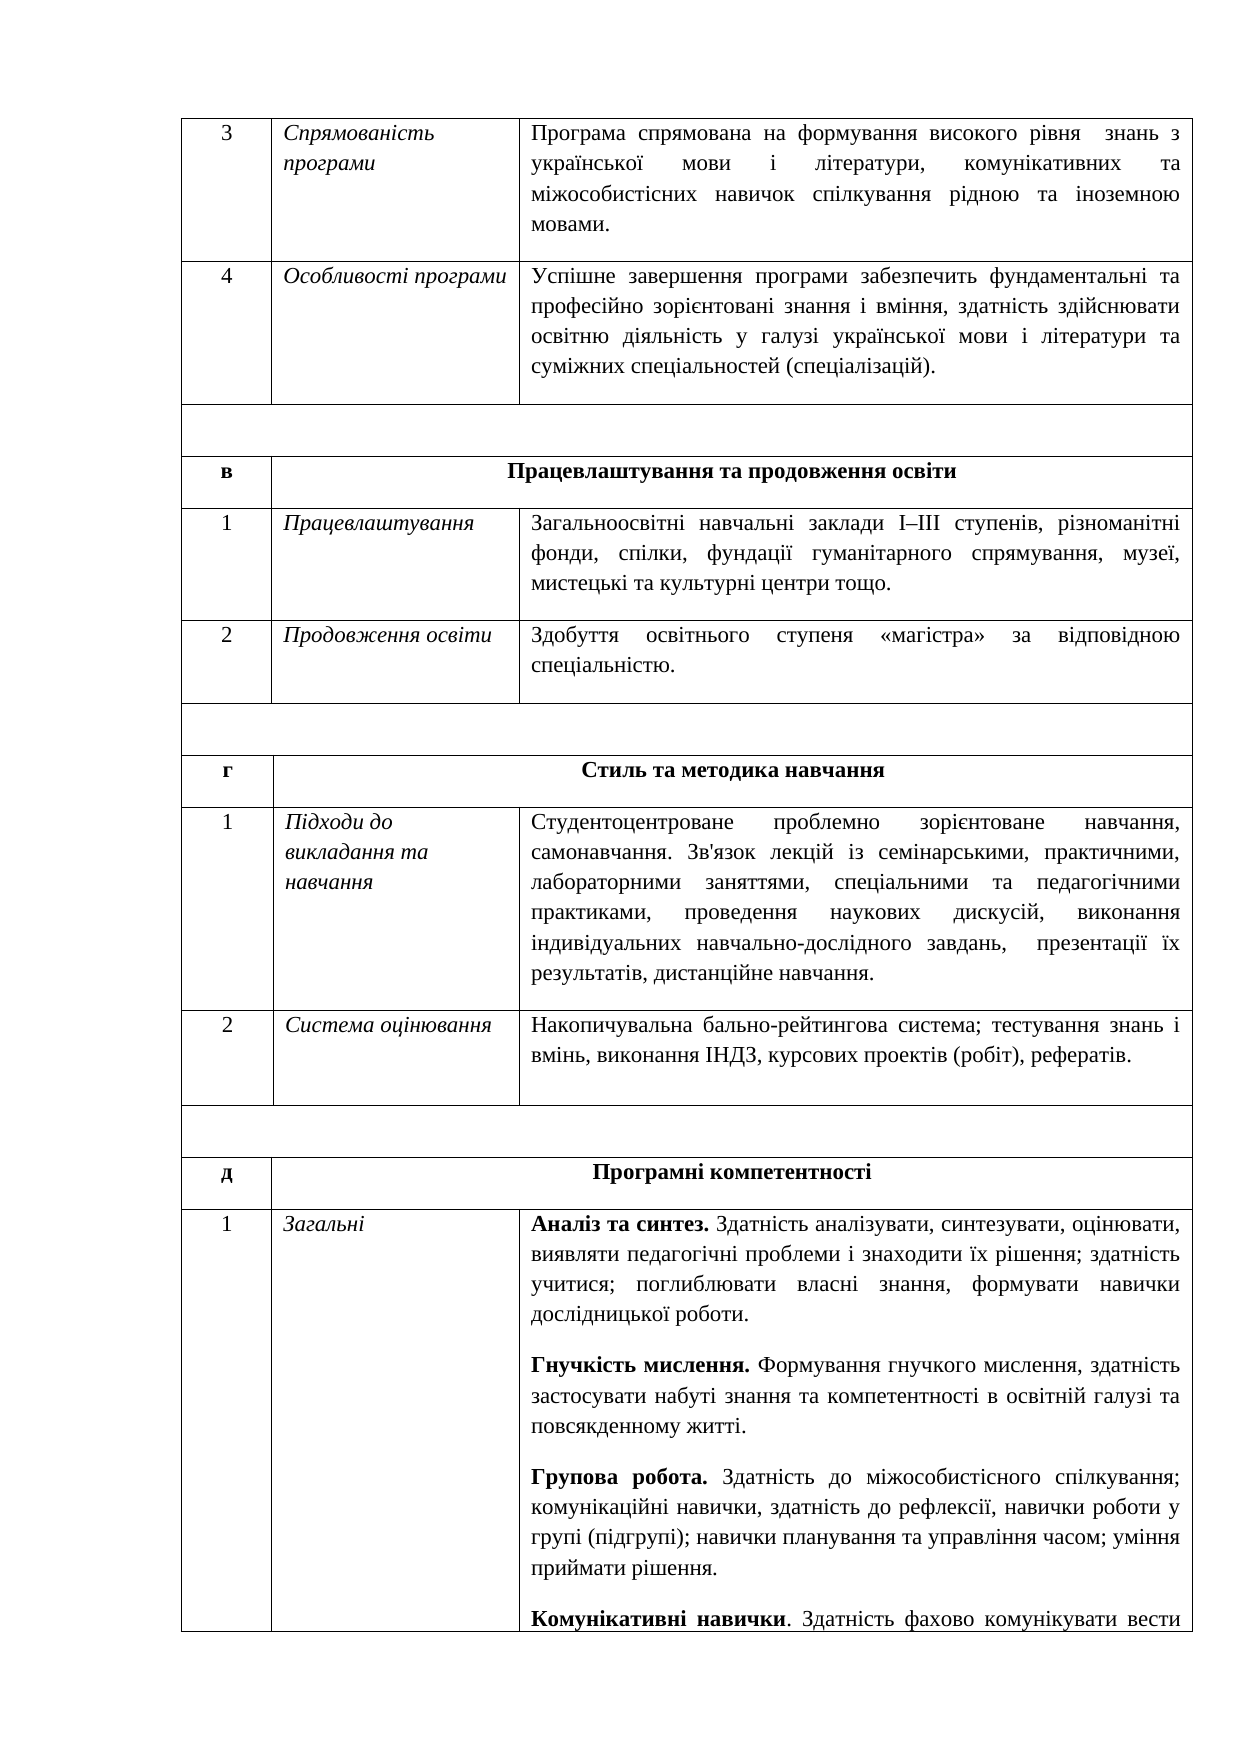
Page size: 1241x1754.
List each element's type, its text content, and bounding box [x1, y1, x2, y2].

table_cell Спрямованість програми [272, 119, 519, 261]
table_cell Загальноосвітні навчальні заклади І–ІІІ ступенів, різноманітні фонди, спілки, фундації гуманітарного спрямування, музеї, мистецькі та культурні центри тощо. [520, 509, 1192, 620]
table_cell Програмні компетентності [272, 1158, 1192, 1209]
table_cell Здобуття освітнього ступеня «магістра» за відповідною спеціальністю. [520, 621, 1192, 702]
table_cell Успішне завершення програми забезпечить фундаментальні та професійно зорієнтовані знання і вміння, здатність здійснювати освітню діяльність у галузі української мови і літератури та суміжних спеціальностей (спеціалізацій). [520, 262, 1192, 403]
table_cell Система оцінювання [274, 1011, 519, 1104]
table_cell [520, 1210, 1192, 1631]
table_cell Продовження освіти [272, 621, 519, 702]
table_cell 1 [182, 808, 273, 1010]
table_cell г [182, 756, 273, 807]
table_cell в [182, 457, 271, 508]
table_cell Працевлаштування та продовження освіти [272, 457, 1192, 508]
table_cell 1 [182, 509, 271, 620]
table_cell Стиль та методика навчання [274, 756, 1192, 807]
table_cell 2 [182, 621, 271, 702]
table_cell Програма спрямована на формування високого рівня знань з української мови і літератури, комунікативних та міжособистісних навичок спілкування рідною та іноземною мовами. [520, 119, 1192, 261]
table_cell 4 [182, 262, 271, 403]
table_cell [182, 1106, 1192, 1157]
table_cell 2 [182, 1011, 273, 1104]
table_cell [182, 405, 1192, 456]
table_cell Студентоцентроване проблемно зорієнтоване навчання, самонавчання. Зв'язок лекцій із семінарськими, практичними, лабораторними заняттями, спеціальними та педагогічними практиками, проведення наукових дискусій, виконання індивідуальних навчально-дослідного завдань, презентації їх результатів, дистанційне навчання. [520, 808, 1192, 1010]
table_cell Накопичувальна бально-рейтингова система; тестування знань і вмінь, виконання ІНДЗ, курсових проектів (робіт), рефератів. [520, 1011, 1192, 1104]
table_cell Підходи до викладання та навчання [274, 808, 519, 1010]
table_cell Загальні [272, 1210, 519, 1631]
table_cell [182, 704, 1192, 754]
table_cell Особливості програми [272, 262, 519, 403]
table_cell 1 [182, 1210, 271, 1631]
table_cell д [182, 1158, 271, 1209]
table_cell Працевлаштування [272, 509, 519, 620]
table_cell 3 [182, 119, 271, 261]
